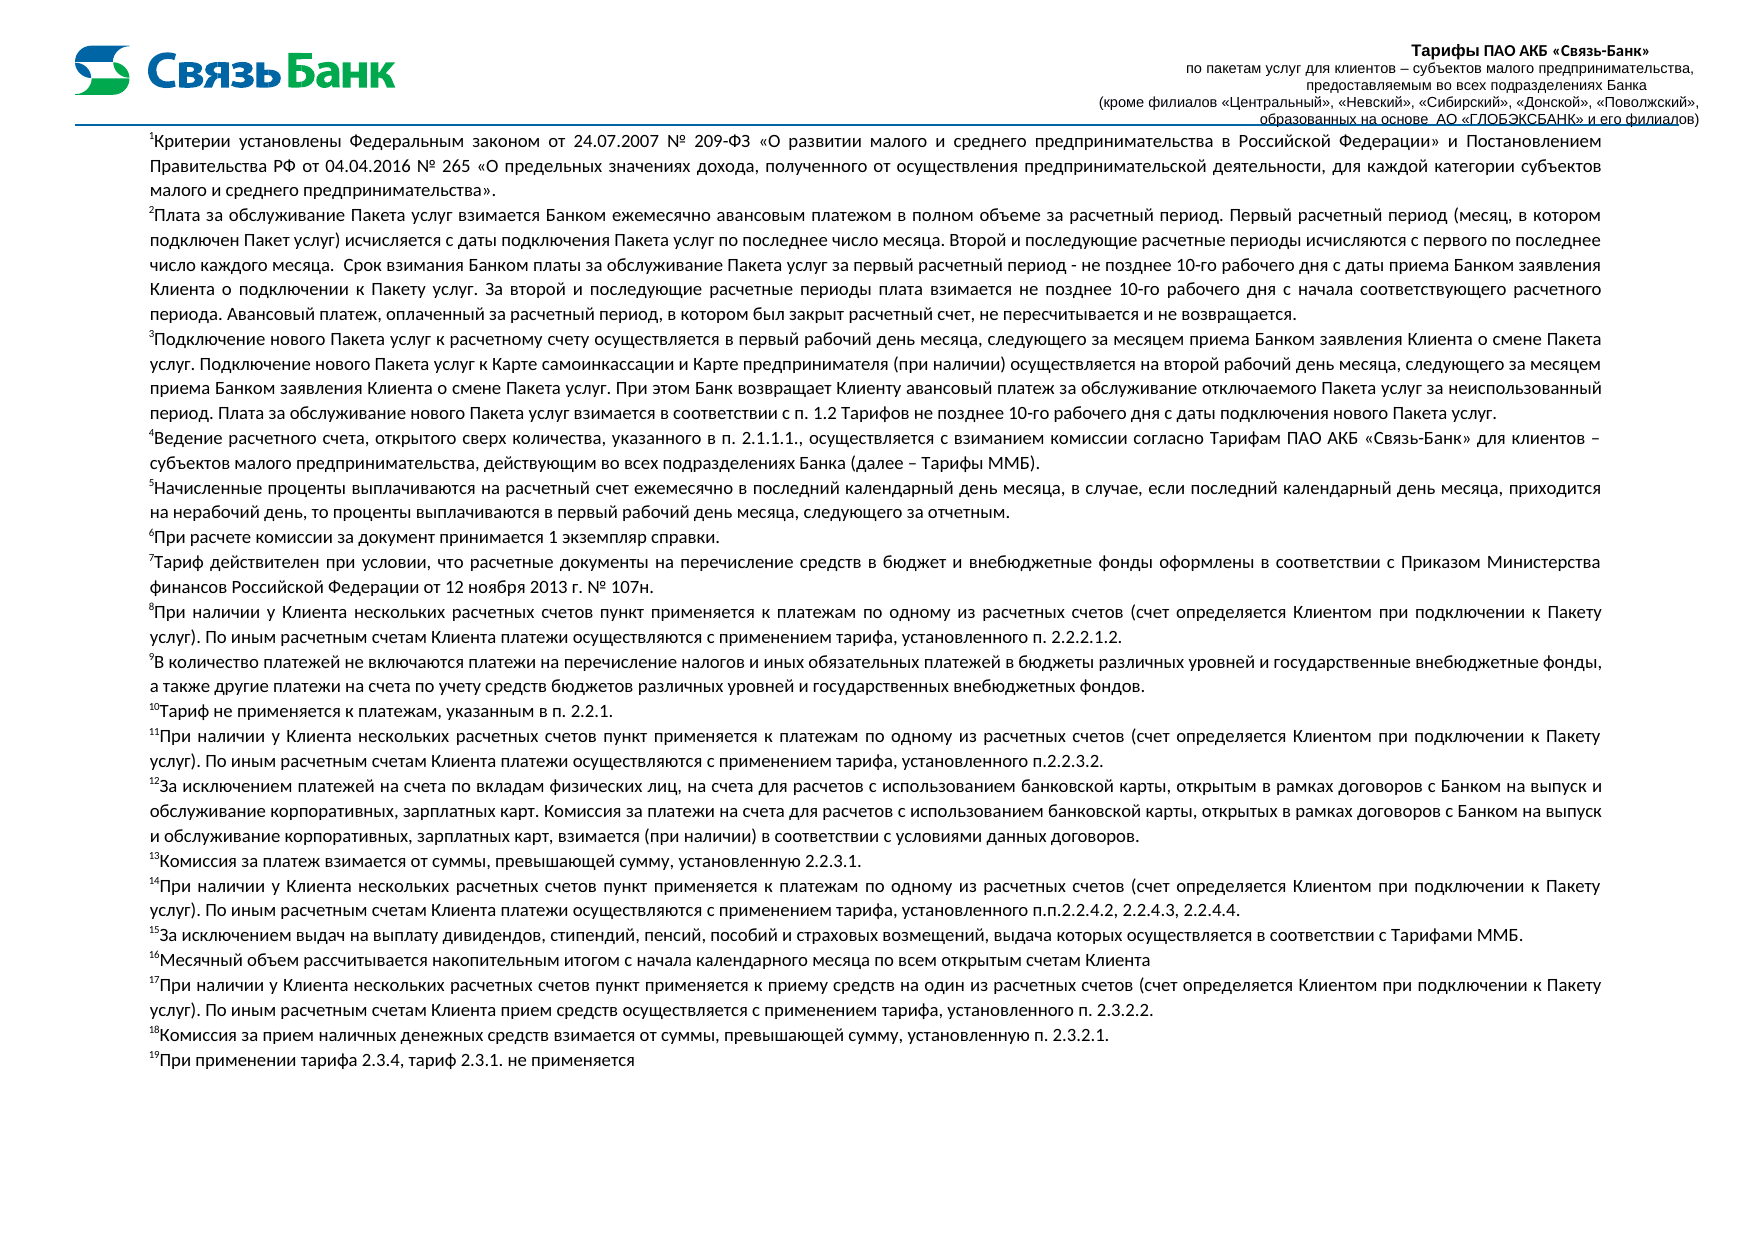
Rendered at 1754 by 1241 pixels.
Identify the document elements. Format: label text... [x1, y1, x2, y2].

text 2Плата за обслуживание Пакета услуг взимается Банком ежемесячно авансовым платежом в полном объеме за расчетный период. Первый расчетный период (месяц, в котором подключен Пакет услуг) исчисляется с даты подключения Пакета услуг по последнее число месяца. Второй и последующие расчетные периоды исчисляются с первого по последнее число каждого месяца. Срок взимания Банком платы за обслуживание Пакета услуг за первый расчетный период - не позднее 10-го рабочего дня с даты приема Банком заявления Клиента о подключении к Пакету услуг. За второй и последующие расчетные периоды плата взимается не позднее 10-го рабочего дня с начала соответствующего расчетного периода. Авансовый платеж, оплаченный за расчетный период, в котором был закрыт расчетный счет, не пересчитывается и не возвращается. [148, 203, 1604, 325]
text 9В количество платежей не включаются платежи на перечисление налогов и иных обязательных платежей в бюджеты различных уровней и государственные внебюджетные фонды, а также другие платежи на счета по учету средств бюджетов различных уровней и государственных внебюджетных фондов. [148, 650, 1604, 698]
text 15За исключением выдач на выплату дивидендов, стипендий, пенсий, пособий и страховых возмещений, выдача которых осуществляется в соответствии с Тарифами ММБ. [148, 923, 1604, 946]
text 5Начисленные проценты выплачиваются на расчетный счет ежемесячно в последний календарный день месяца, в случае, если последний календарный день месяца, приходится на нерабочий день, то проценты выплачиваются в первый рабочий день месяца, следующего за отчетным. [148, 476, 1604, 523]
text 7Тариф действителен при условии, что расчетные документы на перечисление средств в бюджет и внебюджетные фонды оформлены в соответствии с Приказом Министерства финансов Российской Федерации от 12 ноября 2013 г. № 107н. [148, 551, 1604, 598]
text 17При наличии у Клиента нескольких расчетных счетов пункт применяется к приему средств на один из расчетных счетов (счет определяется Клиентом при подключении к Пакету услуг). По иным расчетным счетам Клиента прием средств осуществляется с применением тарифа, установленного п. 2.3.2.2. [148, 973, 1604, 1021]
text 13Комиссия за платеж взимается от суммы, превышающей сумму, установленную 2.2.3.1. [148, 849, 1604, 872]
text 1Критерии установлены Федеральным законом от 24.07.2007 № 209-ФЗ «О развитии малого и среднего предпринимательства в Российской Федерации» и Постановлением Правительства РФ от 04.04.2016 № 265 «О предельных значениях дохода, полученного от осуществления предпринимательской деятельности, для каждой категории субъектов малого и среднего предпринимательства». [148, 97, 1604, 201]
text 8При наличии у Клиента нескольких расчетных счетов пункт применяется к платежам по одному из расчетных счетов (счет определяется Клиентом при подключении к Пакету услуг). По иным расчетным счетам Клиента платежи осуществляются с применением тарифа, установленного п. 2.2.2.1.2. [148, 600, 1604, 648]
text 18Комиссия за прием наличных денежных средств взимается от суммы, превышающей сумму, установленную п. 2.3.2.1. [148, 1023, 1604, 1046]
text 11При наличии у Клиента нескольких расчетных счетов пункт применяется к платежам по одному из расчетных счетов (счет определяется Клиентом при подключении к Пакету услуг). По иным расчетным счетам Клиента платежи осуществляются с применением тарифа, установленного п.2.2.3.2. [148, 725, 1604, 772]
text 3Подключение нового Пакета услуг к расчетному счету осуществляется в первый рабочий день месяца, следующего за месяцем приема Банком заявления Клиента о смене Пакета услуг. Подключение нового Пакета услуг к Карте самоинкассации и Карте предпринимателя (при наличии) осуществляется на второй рабочий день месяца, следующего за месяцем приема Банком заявления Клиента о смене Пакета услуг. При этом Банк возвращает Клиенту авансовый платеж за обслуживание отключаемого Пакета услуг за неиспользованный период. Плата за обслуживание нового Пакета услуг взимается в соответствии с п. 1.2 Тарифов не позднее 10-го рабочего дня с даты подключения нового Пакета услуг. [148, 327, 1604, 424]
text 16Месячный объем рассчитывается накопительным итогом с начала календарного месяца по всем открытым счетам Клиента [148, 948, 1604, 971]
text 6При расчете комиссии за документ принимается 1 экземпляр справки. [148, 526, 1604, 548]
text 12За исключением платежей на счета по вкладам физических лиц, на счета для расчетов с использованием банковской карты, открытым в рамках договоров с Банком на выпуск и обслуживание корпоративных, зарплатных карт. Комиссия за платежи на счета для расчетов с использованием банковской карты, открытых в рамках договоров с Банком на выпуск и обслуживание корпоративных, зарплатных карт, взимается (при наличии) в соответствии с условиями данных договоров. [148, 774, 1604, 847]
text 10Тариф не применяется к платежам, указанным в п. 2.2.1. [148, 700, 1604, 723]
text 4Ведение расчетного счета, открытого сверх количества, указанного в п. 2.1.1.1., осуществляется с взиманием комиссии согласно Тарифам ПАО АКБ «Связь-Банк» для клиентов – субъектов малого предпринимательства, действующим во всех подразделениях Банка (далее – Тарифы ММБ). [148, 426, 1604, 474]
text 19При применении тарифа 2.3.4, тариф 2.3.1. не применяется [148, 1048, 1604, 1071]
text 14При наличии у Клиента нескольких расчетных счетов пункт применяется к платежам по одному из расчетных счетов (счет определяется Клиентом при подключении к Пакету услуг). По иным расчетным счетам Клиента платежи осуществляются с применением тарифа, установленного п.п.2.2.4.2, 2.2.4.3, 2.2.4.4. [148, 874, 1604, 921]
